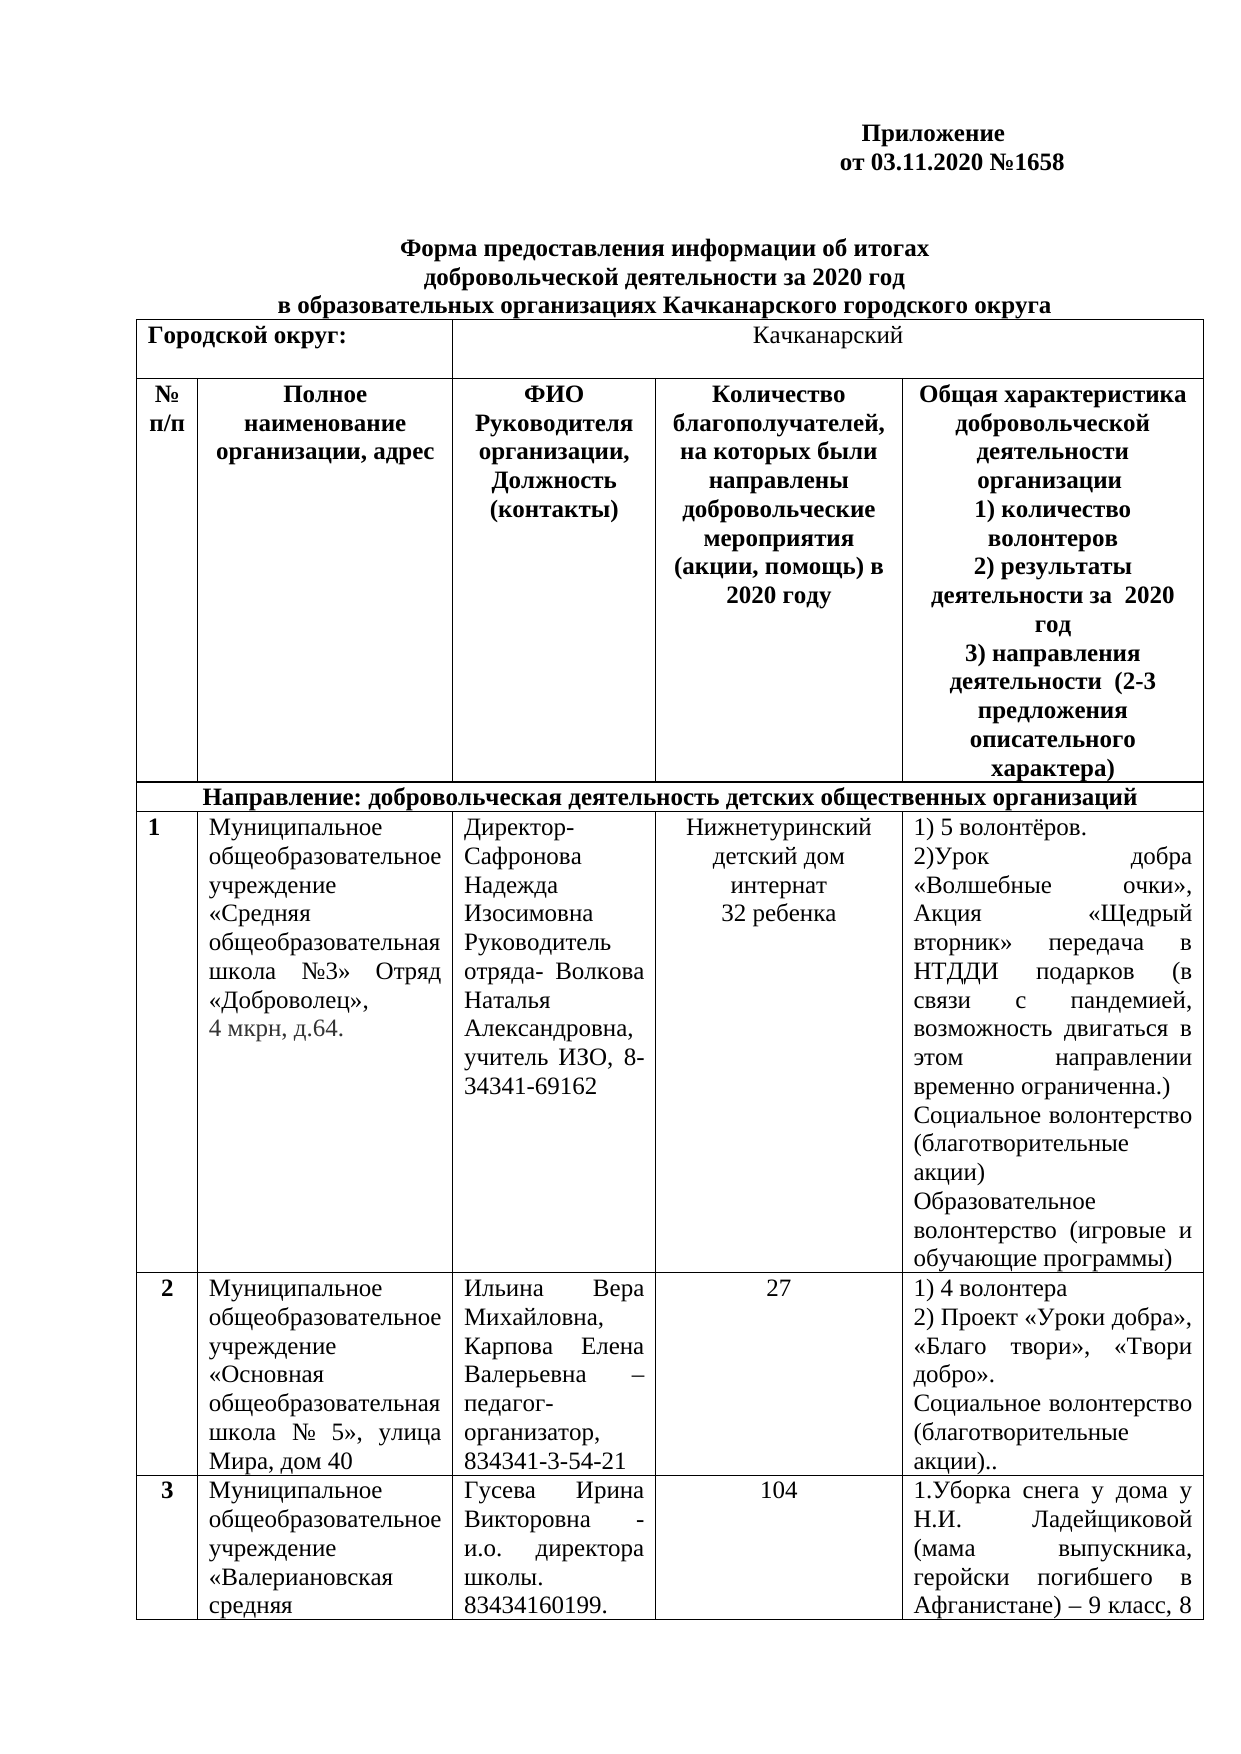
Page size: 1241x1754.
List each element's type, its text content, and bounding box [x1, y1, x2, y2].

text Приложение [148, 118, 1181, 147]
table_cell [453, 1476, 655, 1619]
table_cell 1 [137, 812, 197, 1272]
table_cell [198, 1476, 452, 1619]
table_cell 27 [656, 1273, 902, 1474]
table_cell 104 [656, 1476, 902, 1619]
text Форма предоставления информации об итогах [148, 233, 1181, 262]
table_cell № п/п [137, 379, 197, 781]
table_cell Директор-Сафронова Надежда Изосимовна Руководитель отряда- Волкова Наталья Александровна, учитель ИЗО, 8-34341-69162 [453, 812, 655, 1272]
table_cell 1) 4 волонтера 2) Проект «Уроки добра», «Благо твори», «Твори добро». Социальное волонтерство (благотворительные акции).. [903, 1273, 1203, 1474]
table_header Качканарский [453, 320, 1203, 378]
table_cell Муниципальное общеобразовательное учреждение «Средняя общеобразовательная школа №3» Отряд «Доброволец», 4 мкрн, д.64. [198, 812, 452, 1272]
text от 03.11.2020 №1658 [148, 147, 1181, 176]
table_cell Количество благополучателей, на которых были направлены добровольческие мероприятия (акции, помощь) в 2020 году [656, 379, 902, 781]
table_cell Нижнетуринский детский дом интернат 32 ребенка [656, 812, 902, 1272]
table_cell Направление: добровольческая деятельность детских общественных организаций [137, 783, 1203, 811]
table_cell 3 [137, 1476, 197, 1619]
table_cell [903, 1476, 1203, 1619]
table_cell Ильина Вера Михайловна, Карпова Елена Валерьевна – педагог-организатор, 834341-3-54-21 [453, 1273, 655, 1474]
table_cell 2 [137, 1273, 197, 1474]
text в образовательных организациях Качканарского городского округа [148, 291, 1181, 319]
table_cell Общая характеристика добровольческой деятельности организации 1) количество волонтеров 2) результаты деятельности за 2020 год 3) направления деятельности (2-3 предложения описательного характера) [903, 379, 1203, 781]
table_cell Полное наименование организации, адрес [198, 379, 452, 781]
table_cell Муниципальное общеобразовательное учреждение «Основная общеобразовательная школа № 5», улица Мира, дом 40 [198, 1273, 452, 1474]
text добровольческой деятельности за 2020 год [148, 262, 1181, 291]
table_cell ФИО Руководителя организации, Должность (контакты) [453, 379, 655, 781]
table_cell 1) 5 волонтёров. 2)Урок добра «Волшебные очки», Акция «Щедрый вторник» передача в НТДДИ подарков (в связи с пандемией, возможность двигаться в этом направлении временно ограниченна.) Социальное волонтерство (благотворительные акции) Образовательное волонтерство (игровые и обучающие программы) [903, 812, 1203, 1272]
table_header Городской округ: [137, 320, 452, 378]
